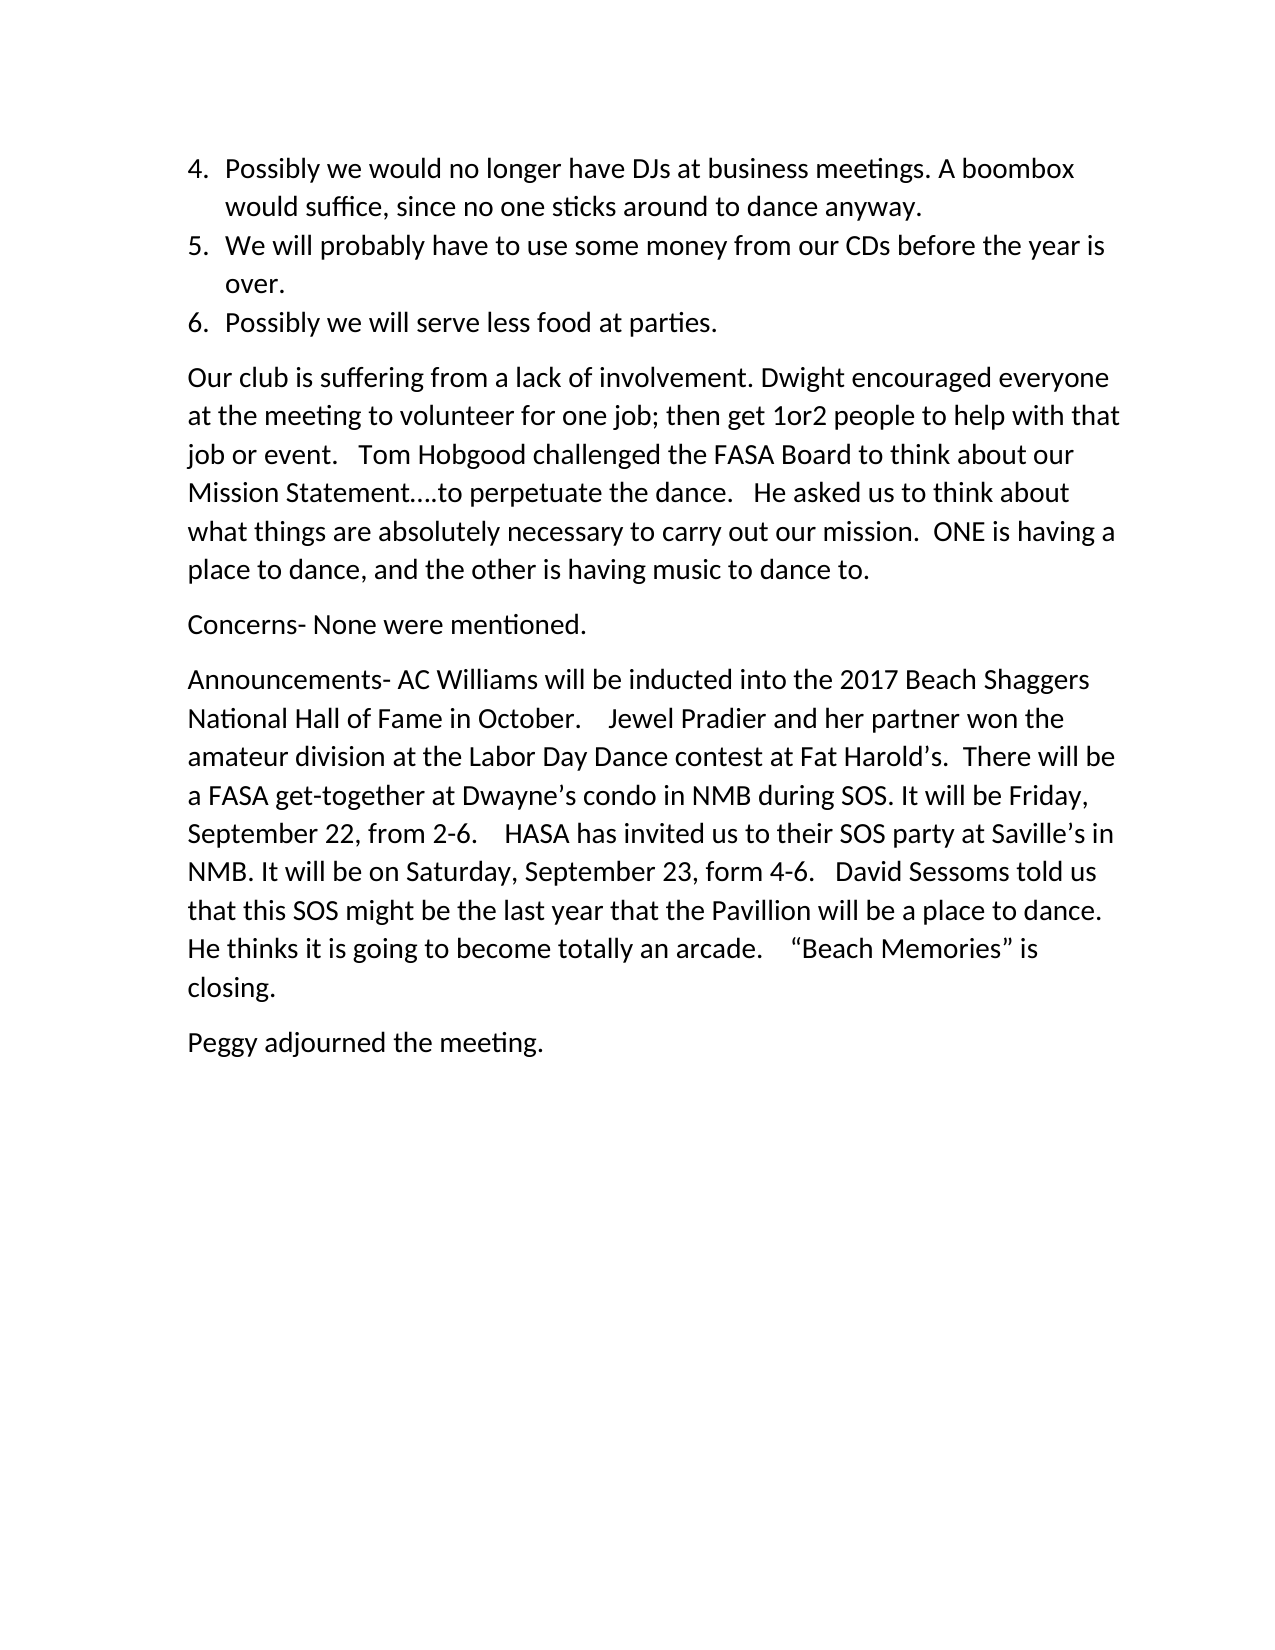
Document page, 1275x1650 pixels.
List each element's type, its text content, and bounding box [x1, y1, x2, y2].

text Peggy adjourned the meeting. [187, 1024, 1125, 1059]
list Possibly we will serve less food at parties. [187, 304, 1125, 339]
text Concerns- None were mentioned. [187, 606, 1125, 642]
text Our club is suffering from a lack of involvement. Dwight encouraged everyone at the meeting to volunteer for one job; then get 1or2 people to help with that job or event. Tom Hobgood challenged the FASA Board to think about our Mission Statement….to perpetuate the dance. He asked us to think about what things are absolutely necessary to carry out our mission. ONE is having a place to dance, and the other is having music to dance to. [187, 359, 1125, 587]
list Possibly we would no longer have DJs at business meetings. A boombox would suffice, since no one sticks around to dance anyway. [187, 150, 1125, 224]
text Announcements- AC Williams will be inducted into the 2017 Beach Shaggers National Hall of Fame in October. Jewel Pradier and her partner won the amateur division at the Labor Day Dance contest at Fat Harold’s. There will be a FASA get-together at Dwayne’s condo in NMB during SOS. It will be Friday, September 22, from 2-6. HASA has invited us to their SOS party at Saville’s in NMB. It will be on Saturday, September 23, form 4-6. David Sessoms told us that this SOS might be the last year that the Pavillion will be a place to dance. He thinks it is going to become totally an arcade. “Beach Memories” is closing. [187, 661, 1125, 1004]
list We will probably have to use some money from our CDs before the year is over. [187, 227, 1125, 301]
